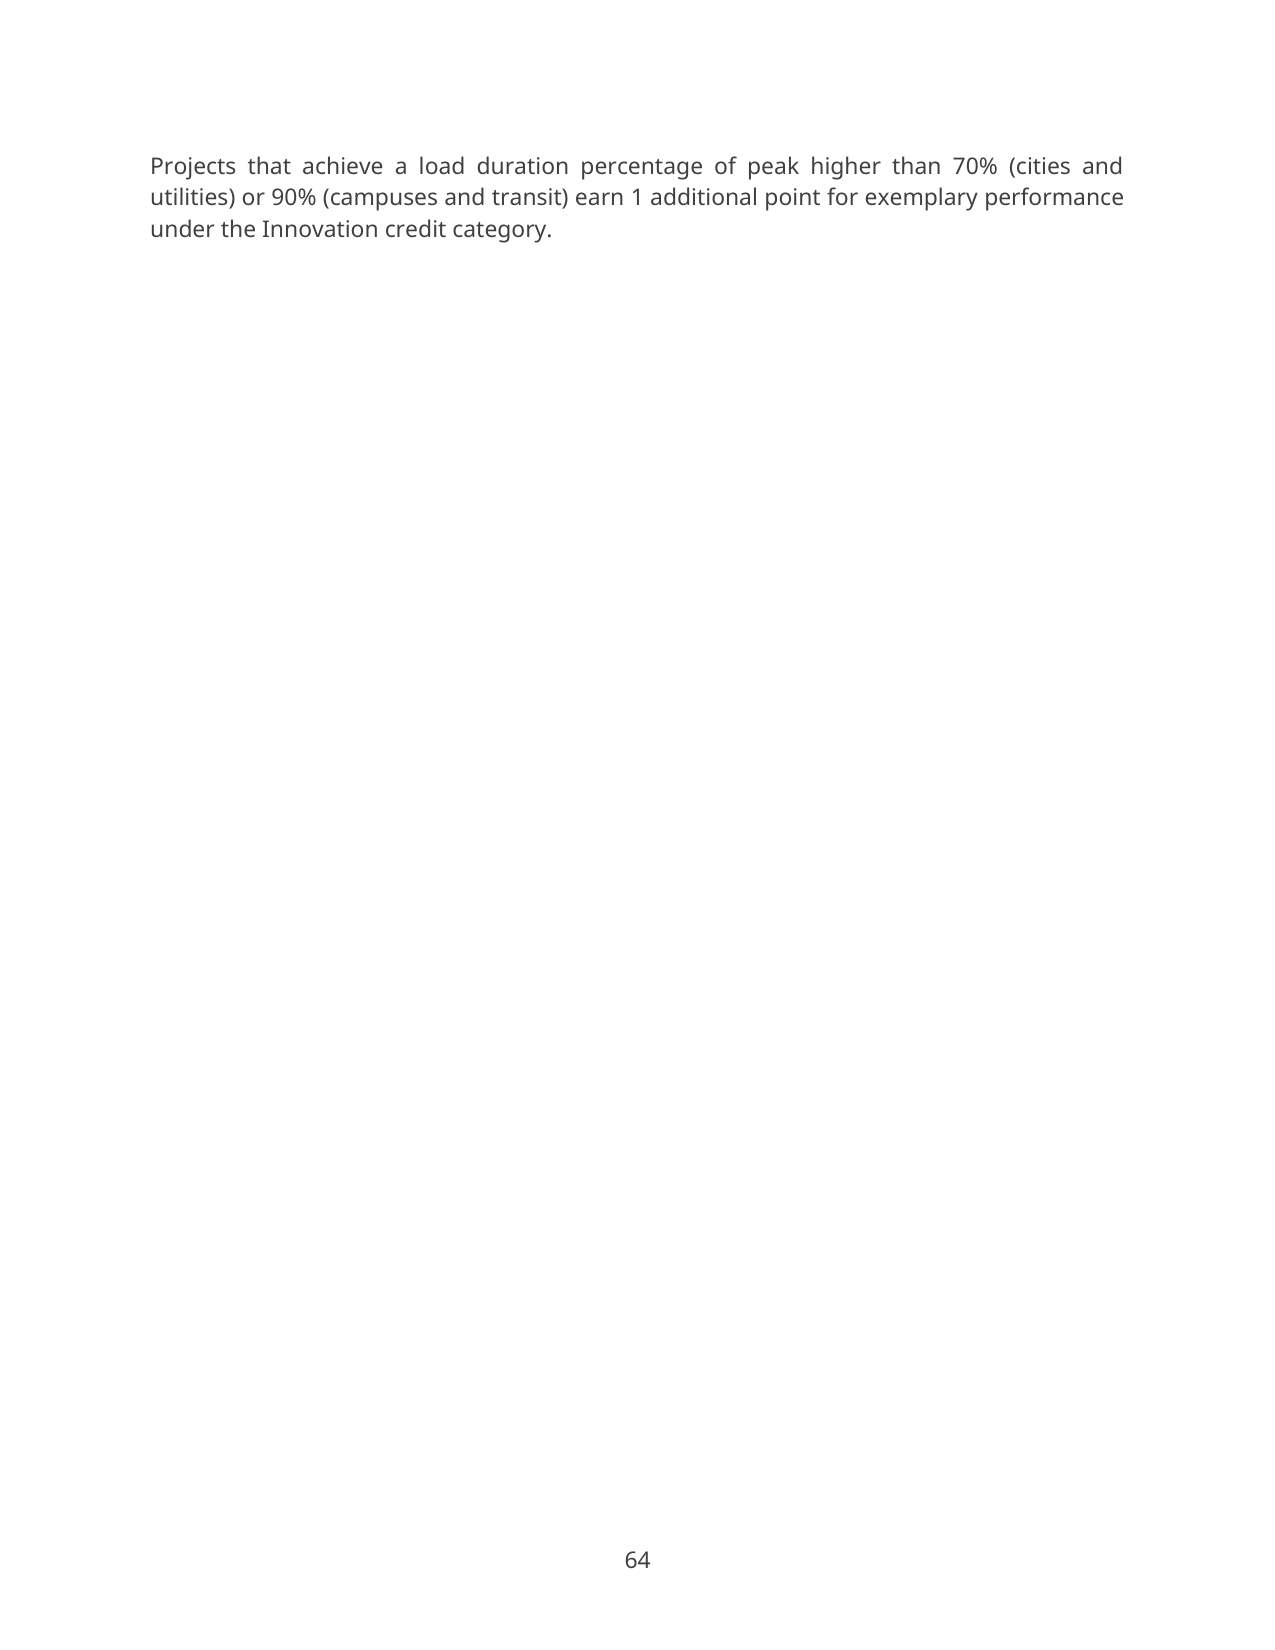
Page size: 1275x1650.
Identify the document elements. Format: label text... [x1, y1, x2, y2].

text Projects that achieve a load duration percentage of peak higher than 70% (cities and utilities) or 90% (campuses and transit) earn 1 additional point for exemplary performance under the Innovation credit category. [150, 150, 1125, 244]
